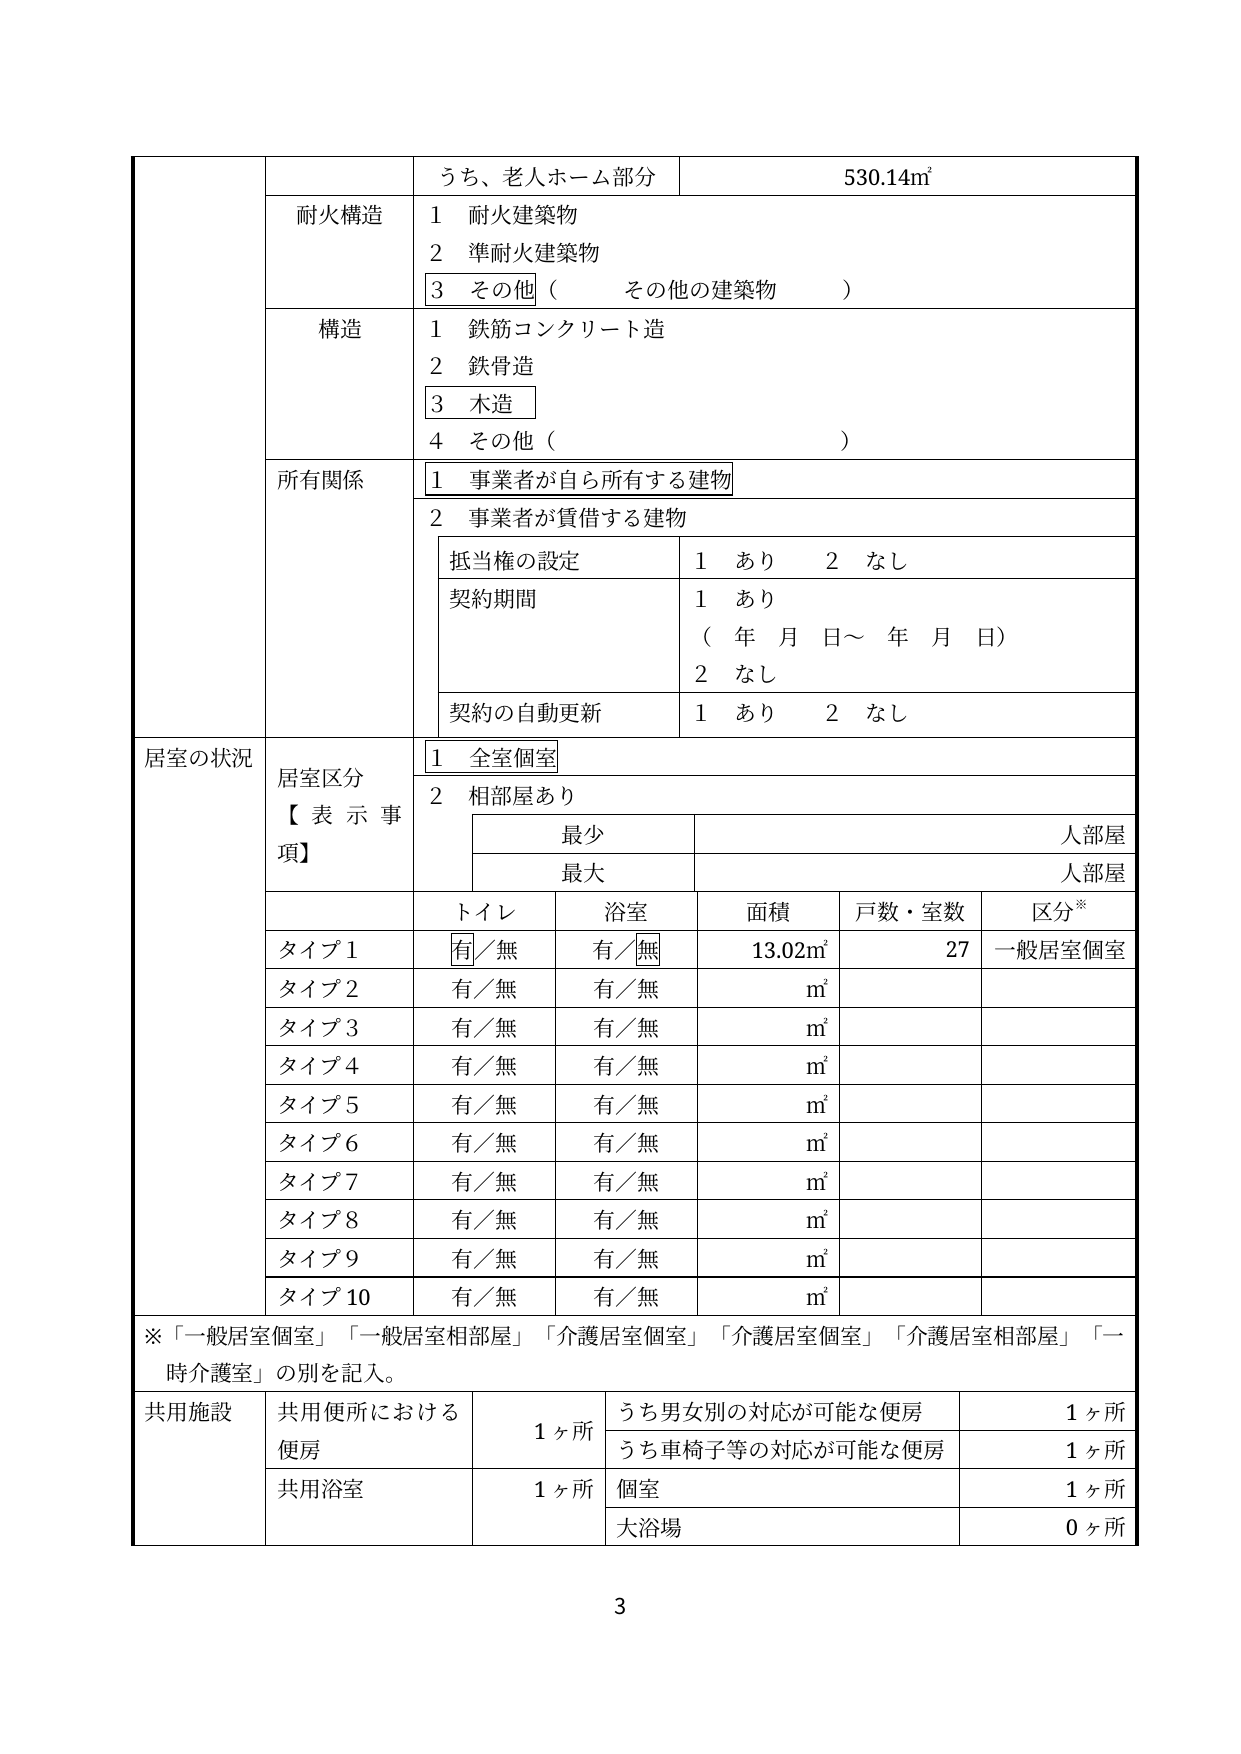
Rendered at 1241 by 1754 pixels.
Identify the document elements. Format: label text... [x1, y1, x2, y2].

table_cell [840, 969, 981, 1007]
table_cell 有／無 [556, 1239, 697, 1276]
table_cell [982, 1200, 1135, 1238]
table_cell ㎡ [698, 1278, 839, 1315]
table_cell [414, 541, 438, 737]
table_cell [840, 1046, 981, 1084]
table_cell ㎡ [698, 1123, 839, 1161]
table_cell 有／無 [556, 1123, 697, 1161]
table_cell 耐火構造 [266, 196, 413, 308]
table_cell [840, 1239, 981, 1276]
table_cell [982, 969, 1135, 1007]
table_cell 有／無 [414, 1008, 555, 1045]
table_cell タイプ９ [266, 1239, 413, 1276]
table_cell 有／無 [556, 1278, 697, 1315]
table_cell １ あり ２ なし [680, 537, 1135, 578]
table_cell 共用施設 [135, 1392, 265, 1545]
table_cell 浴室 [556, 892, 697, 929]
table_cell 有／無 [414, 1123, 555, 1161]
table_cell 所有関係 [266, 460, 413, 737]
table_cell 大浴場 [606, 1508, 959, 1545]
table_cell ㎡ [698, 1085, 839, 1122]
table_cell [982, 1162, 1135, 1199]
table_cell 0ヶ所 [960, 1508, 1135, 1545]
table_cell [982, 1008, 1135, 1045]
table_cell 530.14㎡ [680, 157, 1135, 194]
table_cell [982, 1046, 1135, 1084]
table_cell [982, 1239, 1135, 1276]
table_cell 有／無 [414, 969, 555, 1007]
table_cell うち、老人ホーム部分 [414, 157, 679, 194]
table_cell [982, 1123, 1135, 1161]
table_cell １ 全室個室 [414, 738, 1135, 775]
table_cell うち車椅子等の対応が可能な便房 [606, 1431, 959, 1468]
table_cell 面積 [698, 892, 839, 929]
table_cell ㎡ [698, 1239, 839, 1276]
table_cell タイプ２ [266, 969, 413, 1007]
table_cell 最少 [473, 815, 694, 852]
table_cell ㎡ [698, 969, 839, 1007]
table_cell ㎡ [698, 1008, 839, 1045]
table_cell 1ヶ所 [960, 1392, 1135, 1429]
table_cell 13.02㎡ [698, 931, 839, 968]
table_cell 有／無 [414, 1239, 555, 1276]
table_cell 居室の状況 [135, 738, 265, 1315]
table_cell １ 鉄筋コンクリート造 ２ 鉄骨造 ３ 木造 ４ その他（ ） [414, 309, 1135, 459]
table_cell 区分※ [982, 892, 1135, 929]
table_cell [982, 1085, 1135, 1122]
table_cell ２ 事業者が賃借する建物 [414, 499, 1135, 536]
table_cell 契約の自動更新 [439, 693, 679, 737]
table_cell [840, 1278, 981, 1315]
table_cell [840, 1123, 981, 1161]
table_cell 1ヶ所 [960, 1431, 1135, 1468]
table_cell トイレ [414, 892, 555, 929]
table_cell [266, 892, 413, 929]
table_cell ２ 相部屋あり [414, 776, 1135, 814]
table_cell 有／無 [414, 1278, 555, 1315]
table_cell [840, 1162, 981, 1199]
table_cell 有／無 [414, 1200, 555, 1238]
table_cell 有／無 [556, 1162, 697, 1199]
table_cell 1ヶ所 [960, 1469, 1135, 1507]
table_cell 1ヶ所 [473, 1392, 605, 1468]
table_cell 構造 [266, 309, 413, 459]
table_cell タイプ８ [266, 1200, 413, 1238]
table_cell 最大 [473, 854, 694, 891]
table_cell ㎡ [698, 1046, 839, 1084]
table_cell [414, 814, 472, 891]
table_cell １ 耐火建築物 ２ 準耐火建築物 ３ その他（ その他の建築物 ） [414, 196, 1135, 308]
table_cell 有／無 [414, 1085, 555, 1122]
table_cell タイプ３ [266, 1008, 413, 1045]
table_cell 有／無 [414, 1046, 555, 1084]
table_cell 有／無 [556, 1085, 697, 1122]
table_cell タイプ10 [266, 1278, 413, 1315]
table_cell 延床面積 [266, 157, 413, 194]
table_cell 有／無 [556, 1008, 697, 1045]
table_cell ㎡ [698, 1162, 839, 1199]
table_cell 一般居室個室 [982, 931, 1135, 968]
table_cell タイプ７ [266, 1162, 413, 1199]
table_cell 有／無 [414, 1162, 555, 1199]
table_cell 有／無 [556, 969, 697, 1007]
table_cell [840, 1085, 981, 1122]
table_cell １ あり （ 年 月 日～ 年 月 日） ２ なし [680, 579, 1135, 692]
table_cell １ あり ２ なし [680, 693, 1135, 737]
table_cell 有／無 [556, 931, 697, 968]
table_cell 居室区分 【表示事項】 [266, 738, 413, 891]
table_cell 有／無 [556, 1046, 697, 1084]
table_cell 27 [840, 931, 981, 968]
table_cell 人部屋 [695, 854, 1135, 891]
table_cell 契約期間 [439, 579, 679, 692]
table_cell １ 事業者が自ら所有する建物 [414, 460, 1135, 498]
table_cell ㎡ [698, 1200, 839, 1238]
table_cell ※「一般居室個室」「一般居室相部屋」「介護居室個室」「介護居室個室」「介護居室相部屋」「一時介護室」の別を記入。 [135, 1316, 1135, 1391]
table_cell [982, 1278, 1135, 1315]
table_cell うち男女別の対応が可能な便房 [606, 1392, 959, 1429]
table_cell [840, 1200, 981, 1238]
table_cell タイプ６ [266, 1123, 413, 1161]
table_cell 共用便所における便房 [266, 1392, 472, 1468]
table_cell 個室 [606, 1469, 959, 1507]
table_cell 建物 [135, 157, 265, 737]
table_cell タイプ１ [266, 931, 413, 968]
table_cell 共用浴室 [266, 1469, 472, 1545]
table_cell タイプ４ [266, 1046, 413, 1084]
table_cell 戸数・室数 [840, 892, 981, 929]
table_cell 有／無 [414, 931, 555, 968]
table_cell [840, 1008, 981, 1045]
table_cell タイプ５ [266, 1085, 413, 1122]
table_cell 有／無 [556, 1200, 697, 1238]
table_cell 人部屋 [695, 815, 1135, 852]
table_cell 抵当権の設定 [439, 537, 679, 578]
table_cell 1ヶ所 [473, 1469, 605, 1545]
